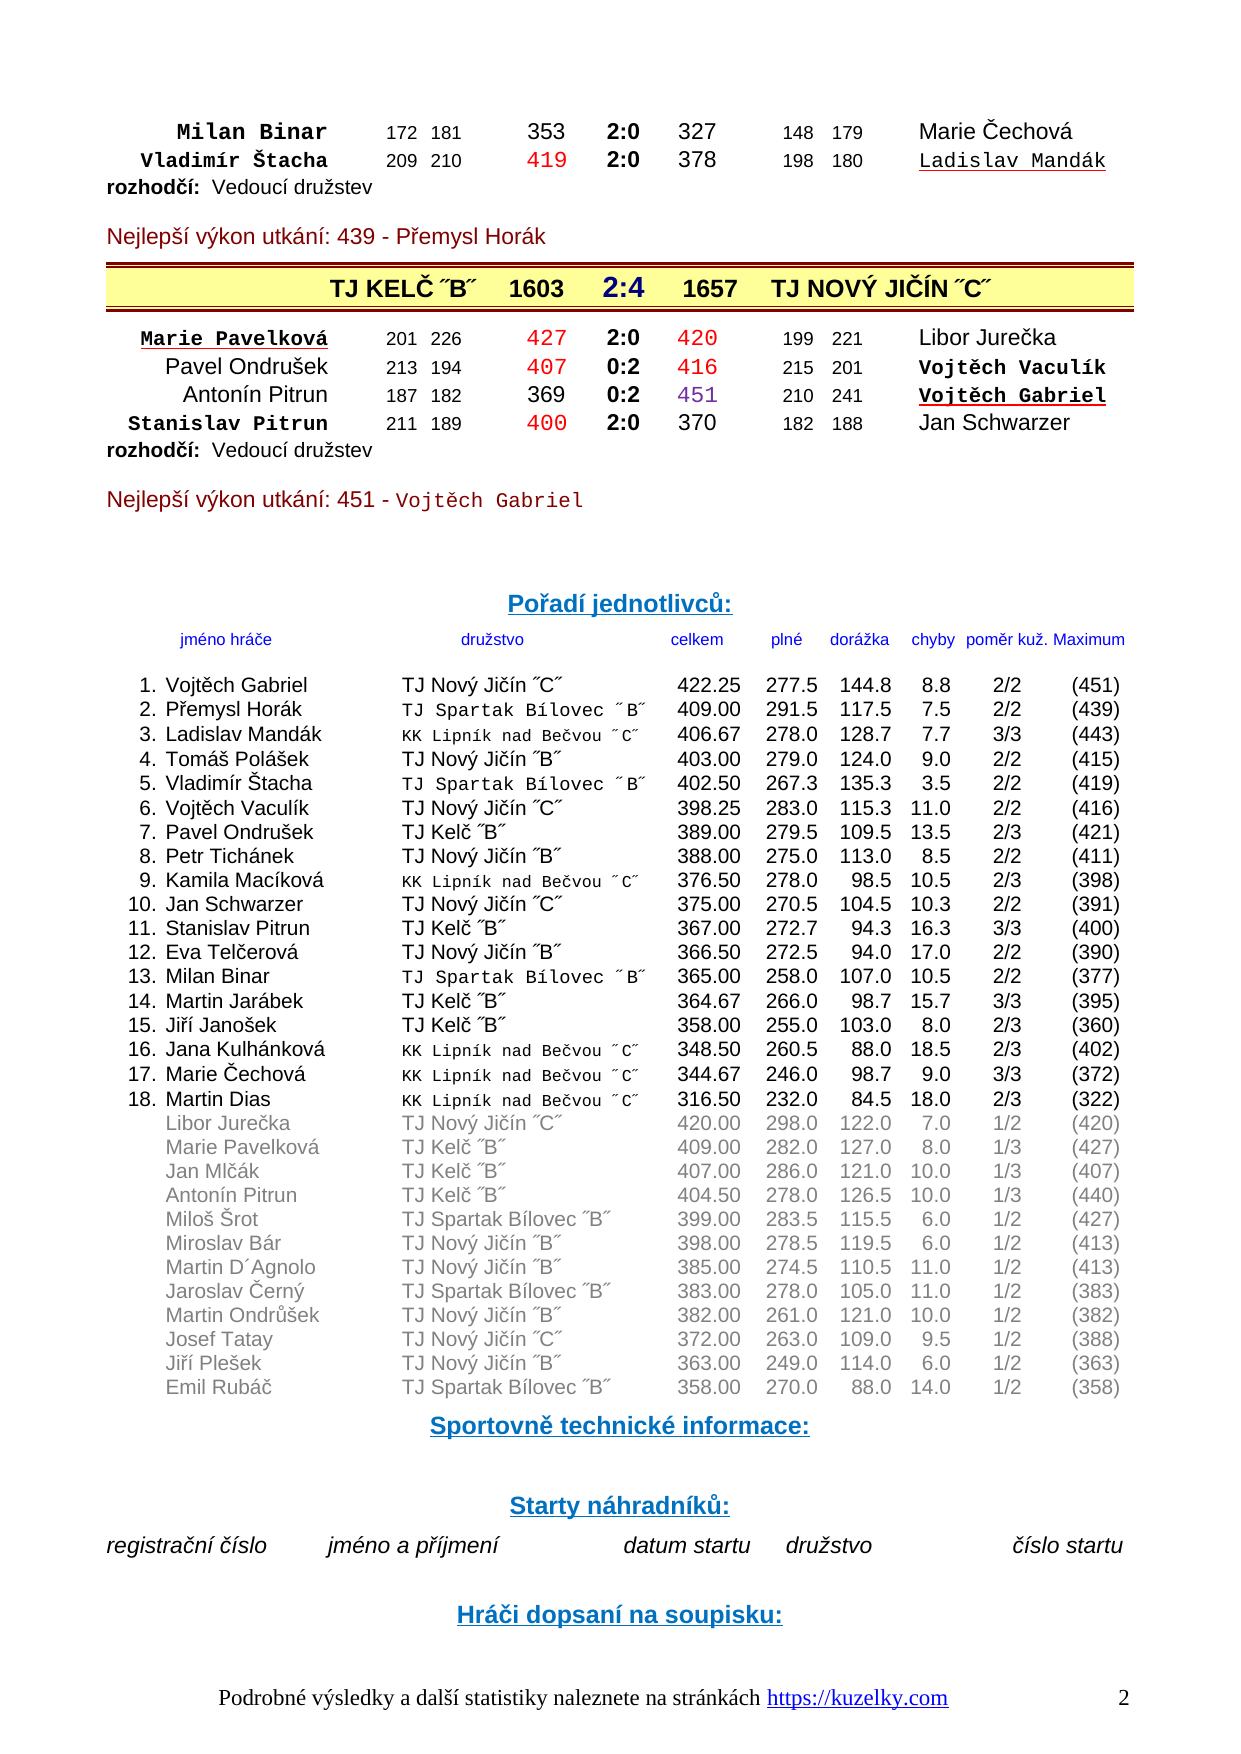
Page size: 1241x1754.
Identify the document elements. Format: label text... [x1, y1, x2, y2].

text 2. Přemysl Horák TJ Spartak Bílovec ˝B˝ 409.00 291.5 117.5 7.5 2/2 (439) [106, 697, 1134, 722]
text 8. Petr Tichánek TJ Nový Jičín ˝B˝ 388.00 275.0 113.0 8.5 2/2 (411) [106, 844, 1134, 868]
text Jaroslav Černý TJ Spartak Bílovec ˝B˝ 383.00 278.0 105.0 11.0 1/2 (383) [106, 1279, 1134, 1303]
text Sportovně technické informace: [94, 1411, 1145, 1440]
text Martin Ondrůšek TJ Nový Jičín ˝B˝ 382.00 261.0 121.0 10.0 1/2 (382) [106, 1303, 1134, 1327]
text Nejlepší výkon utkání: 439 - Přemysl Horák [106, 223, 1134, 249]
text Antonín Pitrun 187 182 369 0:2 451 210 241 Vojtěch Gabriel [106, 381, 1134, 409]
text Marie Pavelková TJ Kelč ˝B˝ 409.00 282.0 127.0 8.0 1/3 (427) [106, 1135, 1134, 1159]
text 5. Vladimír Štacha TJ Spartak Bílovec ˝B˝ 402.50 267.3 135.3 3.5 2/2 (419) [106, 771, 1134, 796]
text 4. Tomáš Polášek TJ Nový Jičín ˝B˝ 403.00 279.0 124.0 9.0 2/2 (415) [106, 747, 1134, 771]
text Jan Mlčák TJ Kelč ˝B˝ 407.00 286.0 121.0 10.0 1/3 (407) [106, 1159, 1134, 1183]
text registrační číslo jméno a příjmení datum startu družstvo číslo startu [106, 1532, 1134, 1559]
text Miloš Šrot TJ Spartak Bílovec ˝B˝ 399.00 283.5 115.5 6.0 1/2 (427) [106, 1207, 1134, 1231]
text 11. Stanislav Pitrun TJ Kelč ˝B˝ 367.00 272.7 94.3 16.3 3/3 (400) [106, 916, 1134, 940]
text Libor Jurečka TJ Nový Jičín ˝C˝ 420.00 298.0 122.0 7.0 1/2 (420) [106, 1111, 1134, 1135]
text Antonín Pitrun TJ Kelč ˝B˝ 404.50 278.0 126.5 10.0 1/3 (440) [106, 1183, 1134, 1207]
text 9. Kamila Macíková KK Lipník nad Bečvou ˝C˝ 376.50 278.0 98.5 10.5 2/3 (398) [106, 868, 1134, 892]
text rozhodčí: Vedoucí družstev [106, 438, 1134, 462]
text Marie Pavelková 201 226 427 2:0 420 199 221 Libor Jurečka [106, 324, 1134, 353]
text 17. Marie Čechová KK Lipník nad Bečvou ˝C˝ 344.67 246.0 98.7 9.0 3/3 (372) [106, 1062, 1134, 1086]
text Vladimír Štacha 209 210 419 2:0 378 198 180 Ladislav Mandák [106, 146, 1134, 175]
text TJ Kelč ˝B˝ 1603 2:4 1657 TJ Nový Jičín ˝C˝ [106, 268, 1134, 306]
text Stanislav Pitrun 211 189 400 2:0 370 182 188 Jan Schwarzer [106, 409, 1134, 438]
text Pořadí jednotlivců: [94, 588, 1145, 617]
text Josef Tatay TJ Nový Jičín ˝C˝ 372.00 263.0 109.0 9.5 1/2 (388) [106, 1327, 1134, 1351]
text 10. Jan Schwarzer TJ Nový Jičín ˝C˝ 375.00 270.5 104.5 10.3 2/2 (391) [106, 892, 1134, 916]
text 6. Vojtěch Vaculík TJ Nový Jičín ˝C˝ 398.25 283.0 115.3 11.0 2/2 (416) [106, 796, 1134, 820]
text Miroslav Bár TJ Nový Jičín ˝B˝ 398.00 278.5 119.5 6.0 1/2 (413) [106, 1231, 1134, 1255]
text Nejlepší výkon utkání: 451 - Vojtěch Gabriel [106, 486, 1134, 513]
text 15. Jiří Janošek TJ Kelč ˝B˝ 358.00 255.0 103.0 8.0 2/3 (360) [106, 1013, 1134, 1037]
text rozhodčí: Vedoucí družstev [106, 175, 1134, 199]
text Hráči dopsaní na soupisku: [94, 1571, 1145, 1629]
text 1. Vojtěch Gabriel TJ Nový Jičín ˝C˝ 422.25 277.5 144.8 8.8 2/2 (451) [106, 673, 1134, 697]
text Pavel Ondrušek 213 194 407 0:2 416 215 201 Vojtěch Vaculík [106, 353, 1134, 381]
text Jiří Plešek TJ Nový Jičín ˝B˝ 363.00 249.0 114.0 6.0 1/2 (363) [106, 1351, 1134, 1374]
text Starty náhradníků: [94, 1491, 1145, 1520]
text Martin D´Agnolo TJ Nový Jičín ˝B˝ 385.00 274.5 110.5 11.0 1/2 (413) [106, 1255, 1134, 1279]
text Milan Binar 172 181 353 2:0 327 148 179 Marie Čechová [106, 118, 1134, 146]
text 7. Pavel Ondrušek TJ Kelč ˝B˝ 389.00 279.5 109.5 13.5 2/3 (421) [106, 820, 1134, 844]
text 14. Martin Jarábek TJ Kelč ˝B˝ 364.67 266.0 98.7 15.7 3/3 (395) [106, 989, 1134, 1013]
text 18. Martin Dias KK Lipník nad Bečvou ˝C˝ 316.50 232.0 84.5 18.0 2/3 (322) [106, 1086, 1134, 1111]
text 16. Jana Kulhánková KK Lipník nad Bečvou ˝C˝ 348.50 260.5 88.0 18.5 2/3 (402) [106, 1037, 1134, 1062]
text 13. Milan Binar TJ Spartak Bílovec ˝B˝ 365.00 258.0 107.0 10.5 2/2 (377) [106, 964, 1134, 989]
text jméno hráče družstvo celkem plné dorážka chyby poměr kuž. Maximum [106, 630, 1134, 649]
text 3. Ladislav Mandák KK Lipník nad Bečvou ˝C˝ 406.67 278.0 128.7 7.7 3/3 (443) [106, 722, 1134, 747]
text Emil Rubáč TJ Spartak Bílovec ˝B˝ 358.00 270.0 88.0 14.0 1/2 (358) [106, 1374, 1134, 1398]
text 12. Eva Telčerová TJ Nový Jičín ˝B˝ 366.50 272.5 94.0 17.0 2/2 (390) [106, 940, 1134, 964]
